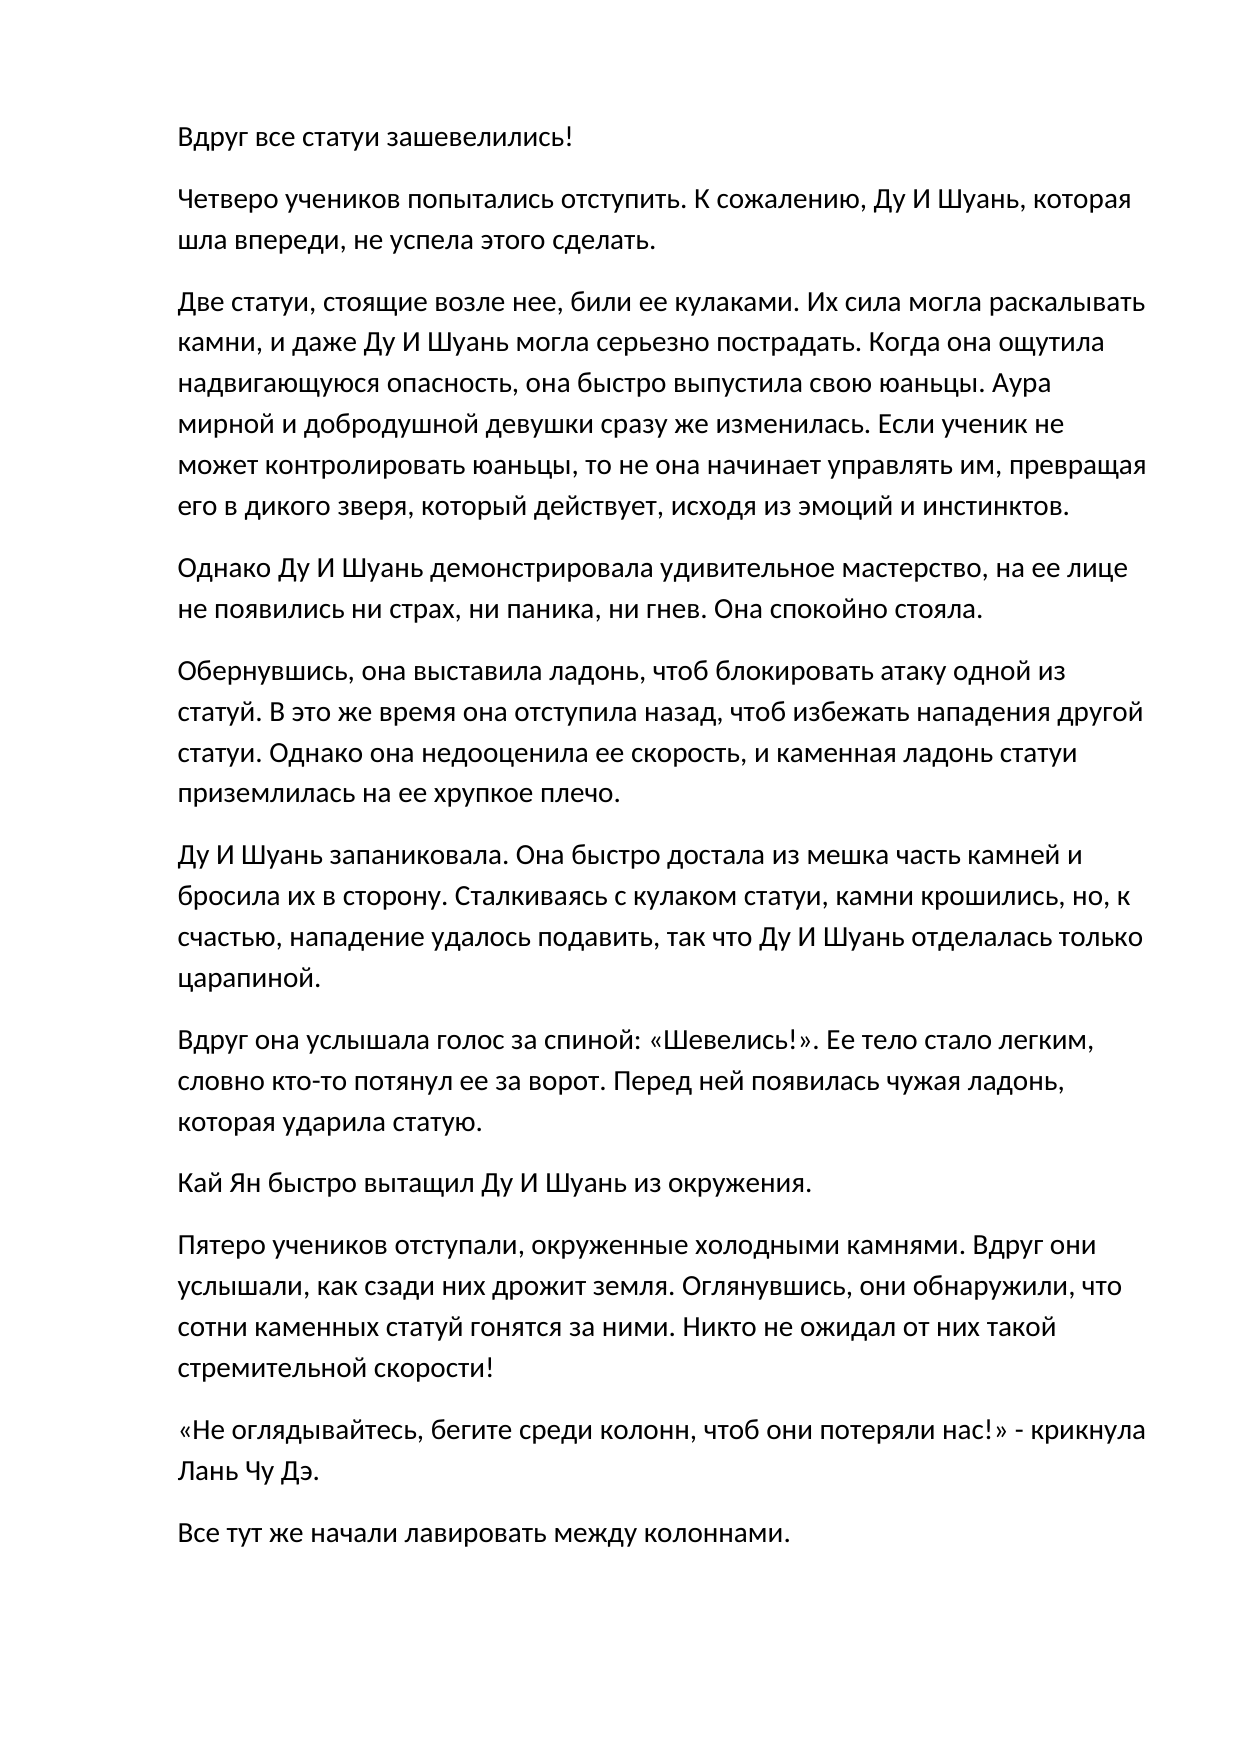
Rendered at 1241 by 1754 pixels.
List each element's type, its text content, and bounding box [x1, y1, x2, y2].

text Ду И Шуань запаниковала. Она быстро достала из мешка часть камней и бросила их в сторону. Сталкиваясь с кулаком статуи, камни крошились, но, к счастью, нападение удалось подавить, так что Ду И Шуань отделалась только царапиной. [177, 836, 1152, 995]
text Однако Ду И Шуань демонстрировала удивительное мастерство, на ее лице не появились ни страх, ни паника, ни гнев. Она спокойно стояла. [177, 549, 1152, 626]
text Обернувшись, она выставила ладонь, чтоб блокировать атаку одной из статуй. В это же время она отступила назад, чтоб избежать нападения другой статуи. Однако она недооценила ее скорость, и каменная ладонь статуи приземлилась на ее хрупкое плечо. [177, 652, 1152, 810]
text Вдруг все статуи зашевелились! [177, 118, 1152, 154]
text Пятеро учеников отступали, окруженные холодными камнями. Вдруг они услышали, как сзади них дрожит земля. Оглянувшись, они обнаружили, что сотни каменных статуй гонятся за ними. Никто не ожидал от них такой стремительной скорости! [177, 1226, 1152, 1385]
text Все тут же начали лавировать между колоннами. [177, 1514, 1152, 1549]
text Кай Ян быстро вытащил Ду И Шуань из окружения. [177, 1164, 1152, 1200]
text Вдруг она услышала голос за спиной: «Шевелись!». Ее тело стало легким, словно кто-то потянул ее за ворот. Перед ней появилась чужая ладонь, которая ударила статую. [177, 1021, 1152, 1138]
text «Не оглядывайтесь, бегите среди колонн, чтоб они потеряли нас!» - крикнула Лань Чу Дэ. [177, 1411, 1152, 1487]
text Четверо учеников попытались отступить. К сожалению, Ду И Шуань, которая шла впереди, не успела этого сделать. [177, 180, 1152, 256]
text Две статуи, стоящие возле нее, били ее кулаками. Их сила могла раскалывать камни, и даже Ду И Шуань могла серьезно пострадать. Когда она ощутила надвигающуюся опасность, она быстро выпустила свою юаньцы. Аура мирной и добродушной девушки сразу же изменилась. Если ученик не может контролировать юаньцы, то не она начинает управлять им, превращая его в дикого зверя, который действует, исходя из эмоций и инстинктов. [177, 283, 1152, 523]
